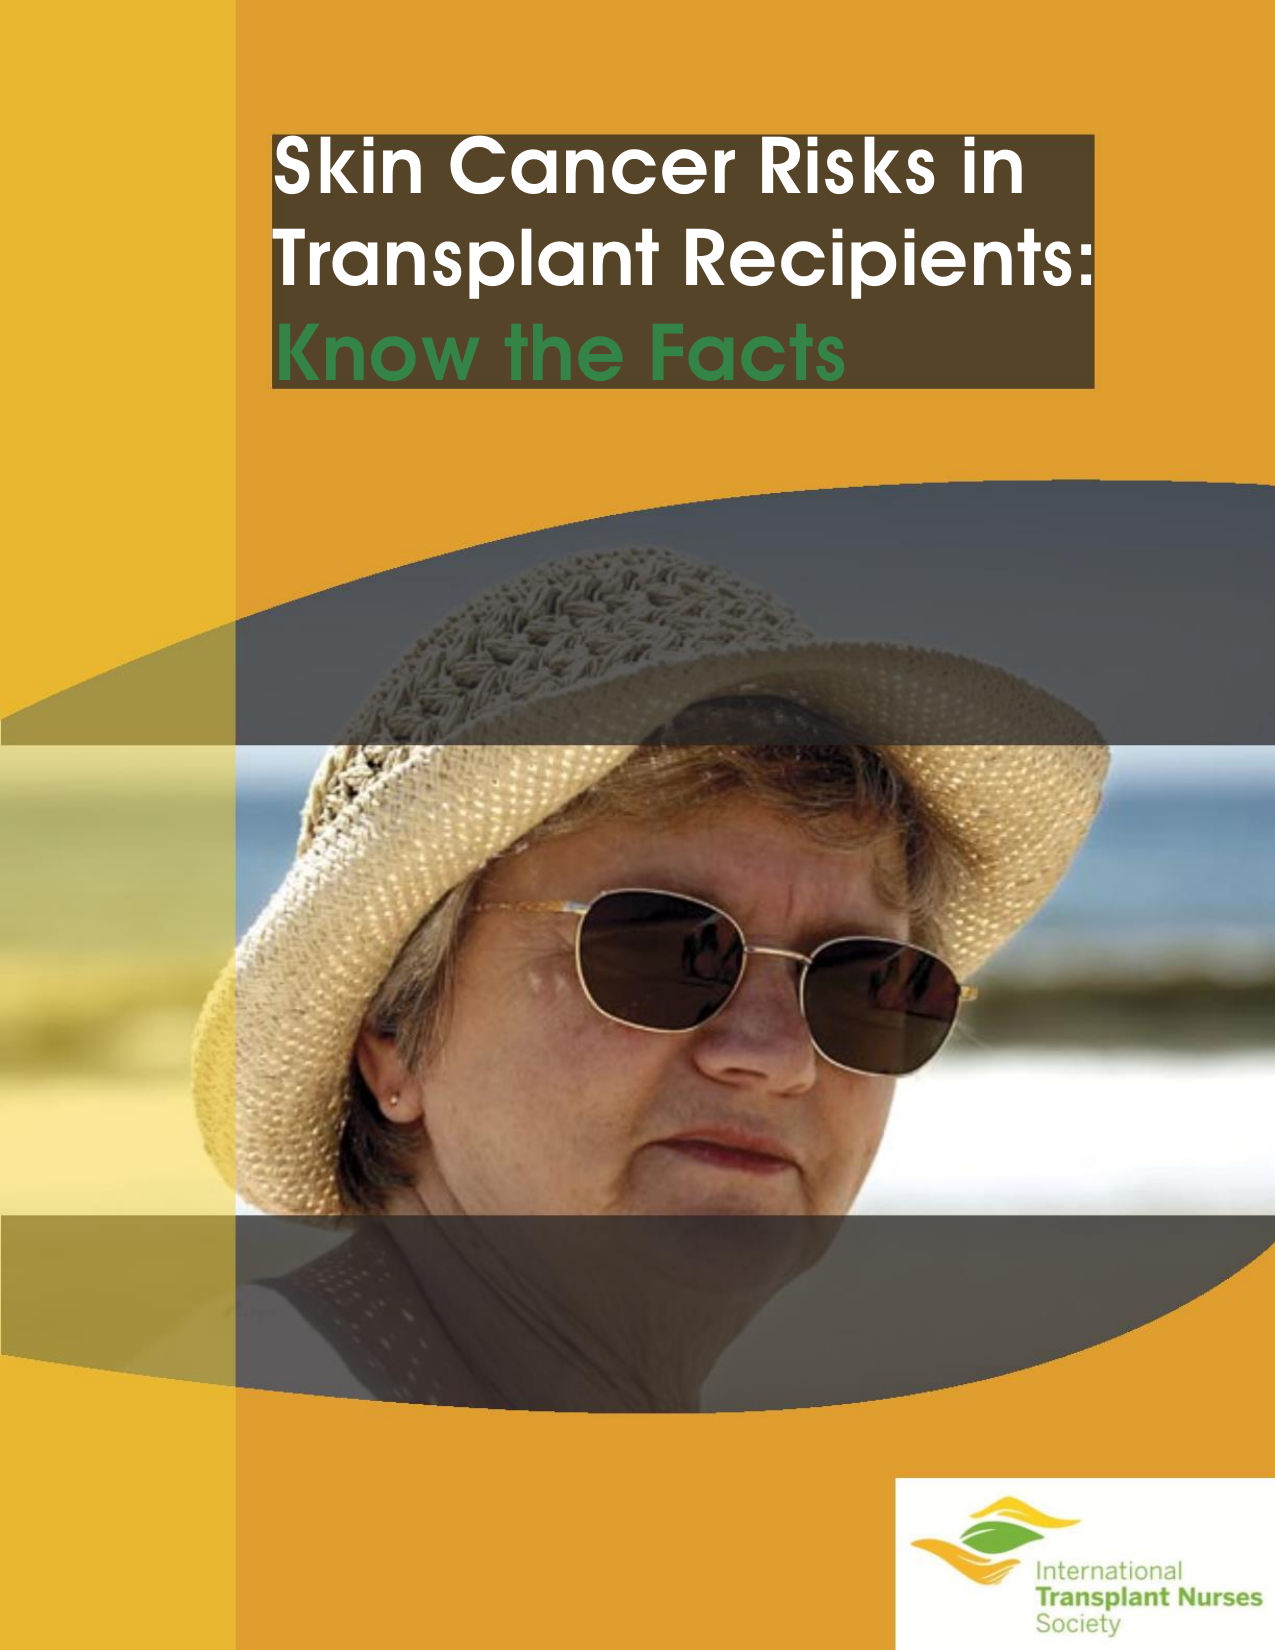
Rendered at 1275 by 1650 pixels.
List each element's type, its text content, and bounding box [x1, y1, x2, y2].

list Know the Facts [272, 305, 1218, 400]
picture [0, 0, 1275, 1650]
list Transplant Recipients: [272, 210, 1218, 305]
list Skin Cancer Risks in [272, 127, 1218, 210]
